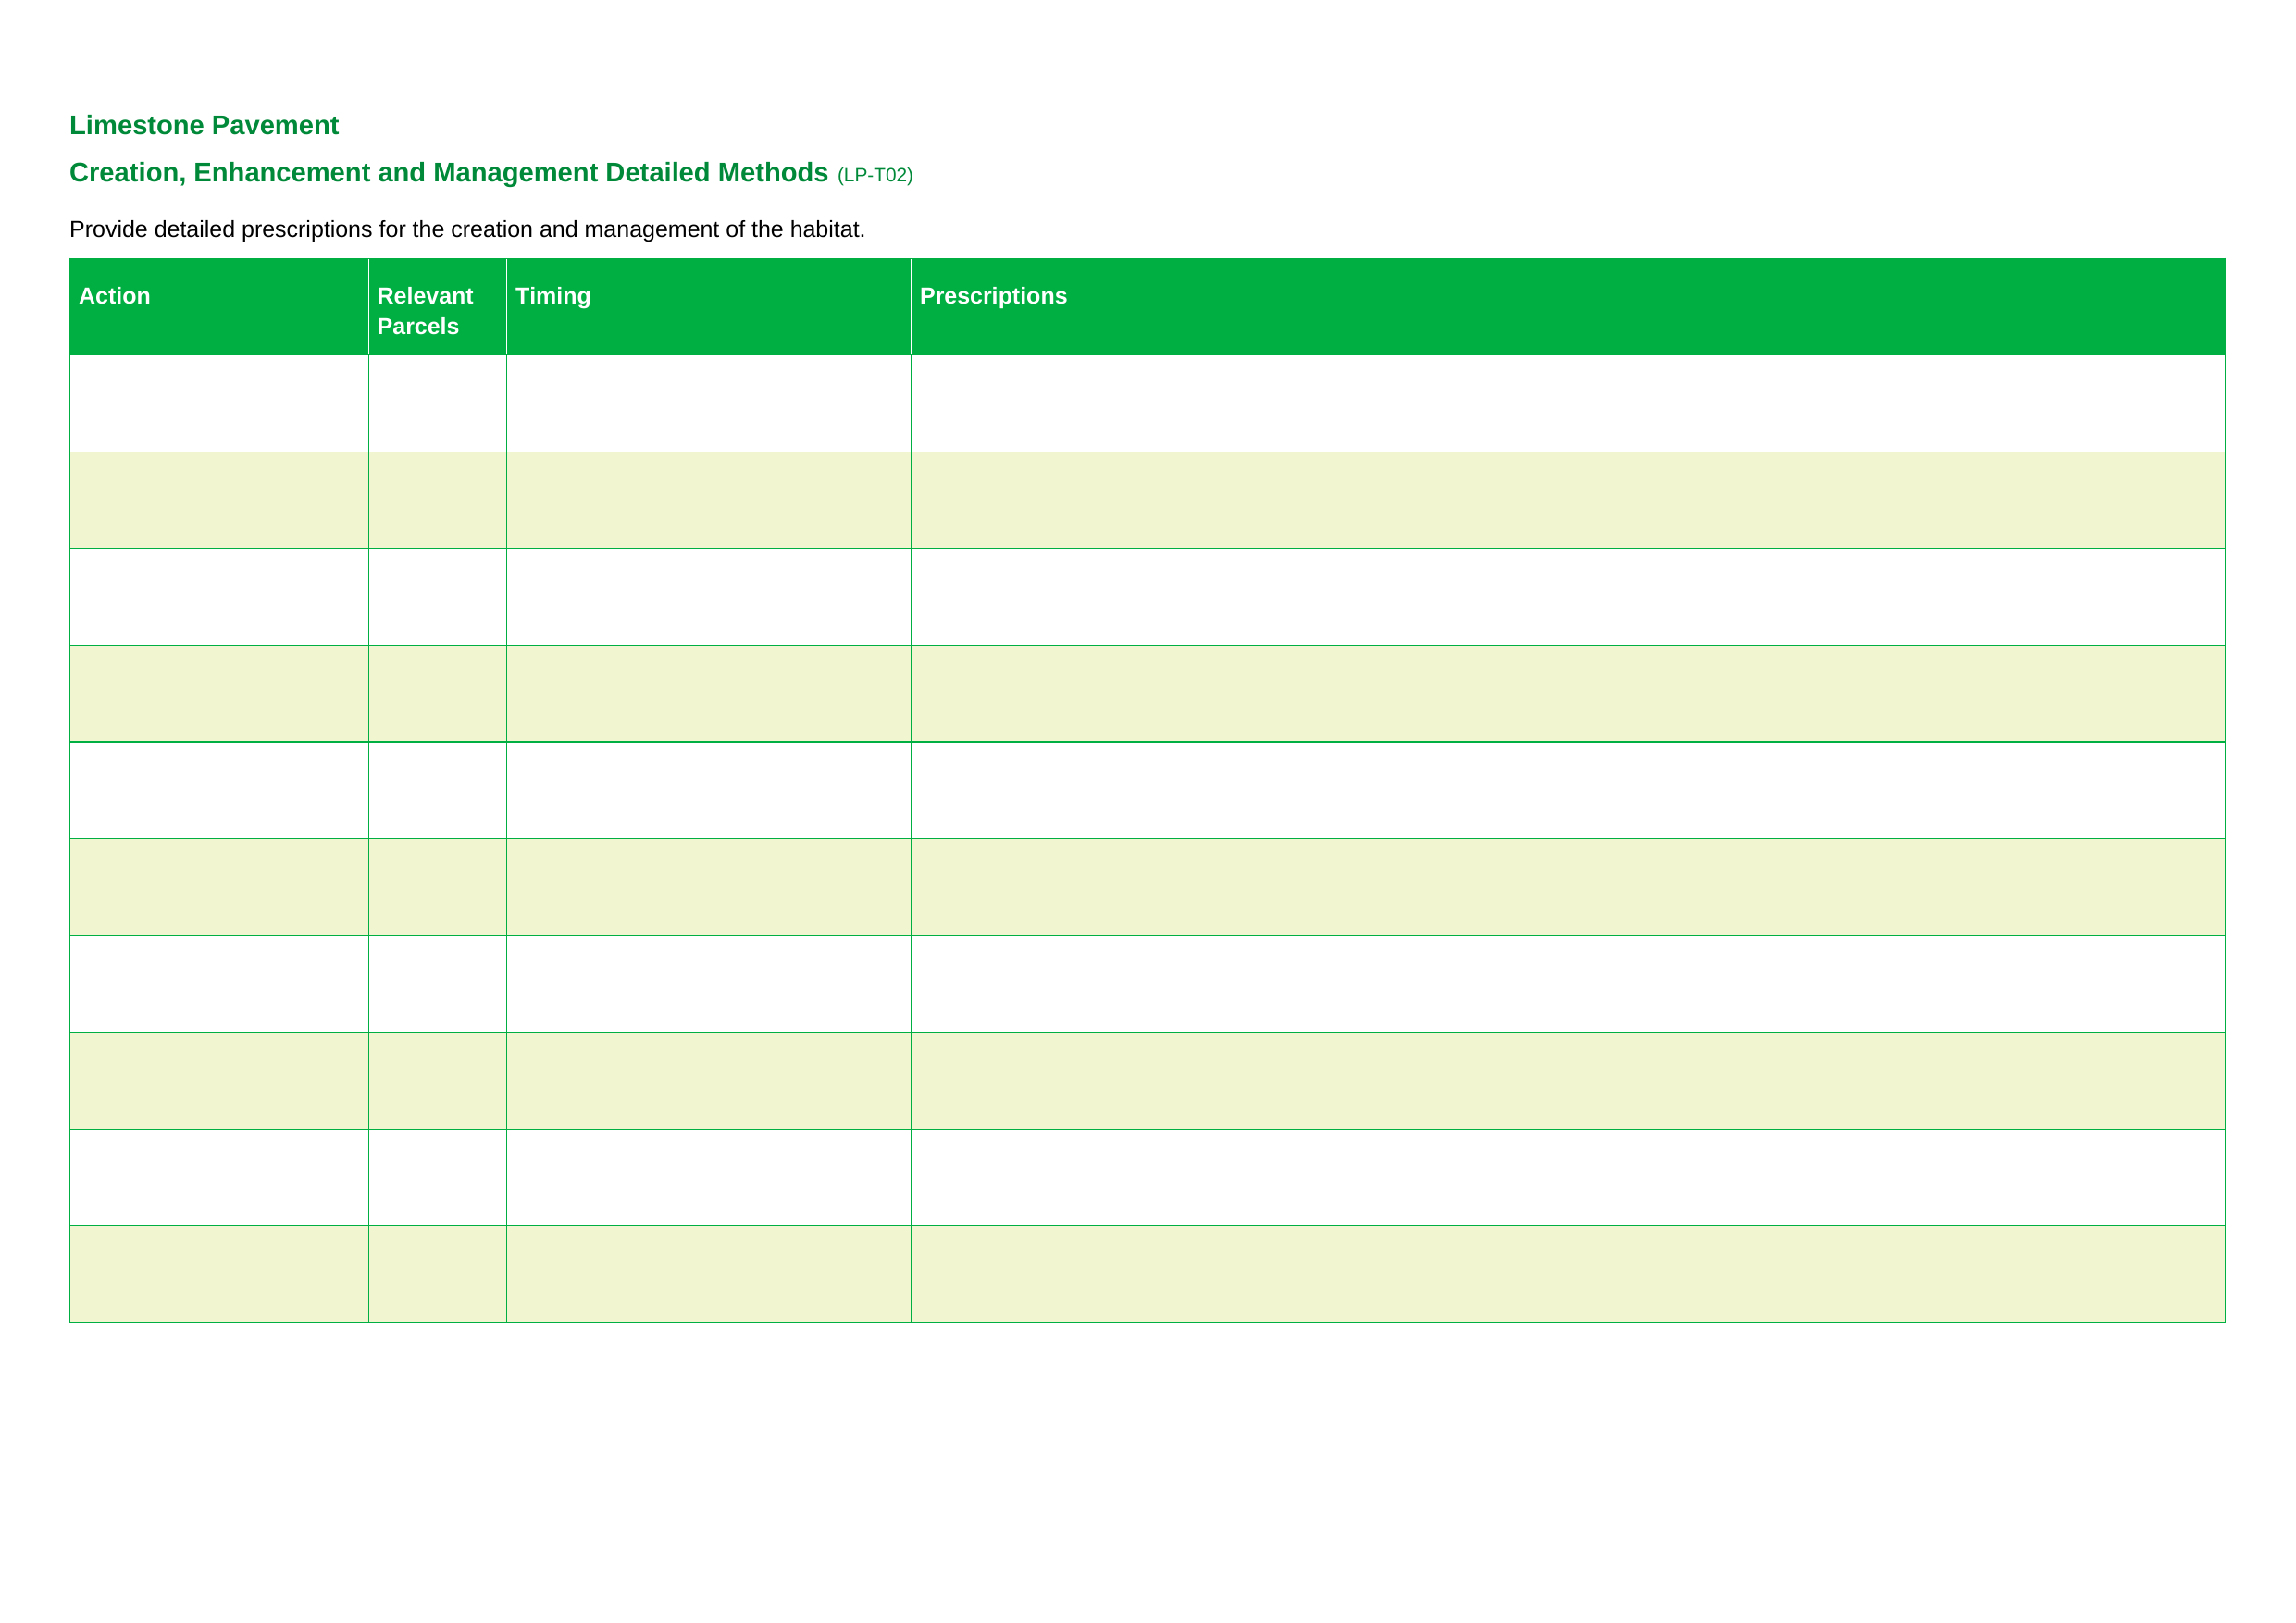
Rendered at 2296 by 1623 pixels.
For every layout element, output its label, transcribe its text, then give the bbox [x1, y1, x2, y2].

table_cell [70, 1130, 368, 1225]
table_cell [369, 549, 506, 645]
table_cell [70, 452, 368, 548]
table_cell [369, 936, 506, 1032]
table_cell [507, 646, 911, 741]
table_cell [912, 839, 2225, 935]
table_cell [70, 1033, 368, 1129]
table_cell [507, 452, 911, 548]
table_cell [912, 1033, 2225, 1129]
table_cell [912, 646, 2225, 741]
table_cell [70, 549, 368, 645]
table_cell [507, 839, 911, 935]
table_cell [70, 743, 368, 838]
table_cell [70, 355, 368, 452]
table_header Relevant Parcels [369, 259, 506, 354]
table_cell [507, 549, 911, 645]
table_cell [369, 646, 506, 741]
table_cell [507, 743, 911, 838]
table_cell [369, 839, 506, 935]
table_cell [912, 452, 2225, 548]
subtitle Limestone Pavement [69, 109, 2226, 141]
table_header Timing [507, 259, 911, 354]
table_cell [369, 743, 506, 838]
table_cell [912, 1130, 2225, 1225]
table_cell [912, 743, 2225, 838]
table_cell [912, 936, 2225, 1032]
table_cell [507, 1033, 911, 1129]
table_cell [369, 355, 506, 452]
table_cell [369, 1033, 506, 1129]
subtitle Creation, Enhancement and Management Detailed Methods (LP-T02) [69, 156, 2226, 188]
table_cell [507, 355, 911, 452]
table_cell [507, 936, 911, 1032]
table_cell [70, 1226, 368, 1322]
table_cell [912, 549, 2225, 645]
table_cell [507, 1226, 911, 1322]
text Provide detailed prescriptions for the creation and management of the habitat. [69, 216, 2226, 242]
table_cell [70, 646, 368, 741]
table_cell [70, 839, 368, 935]
table_cell [507, 1130, 911, 1225]
table_header Prescriptions [912, 259, 2225, 354]
table_header Action [70, 259, 368, 354]
table_cell [369, 1130, 506, 1225]
table_cell [70, 936, 368, 1032]
table_cell [912, 1226, 2225, 1322]
table_cell [369, 452, 506, 548]
table_cell [369, 1226, 506, 1322]
table_cell [912, 355, 2225, 452]
